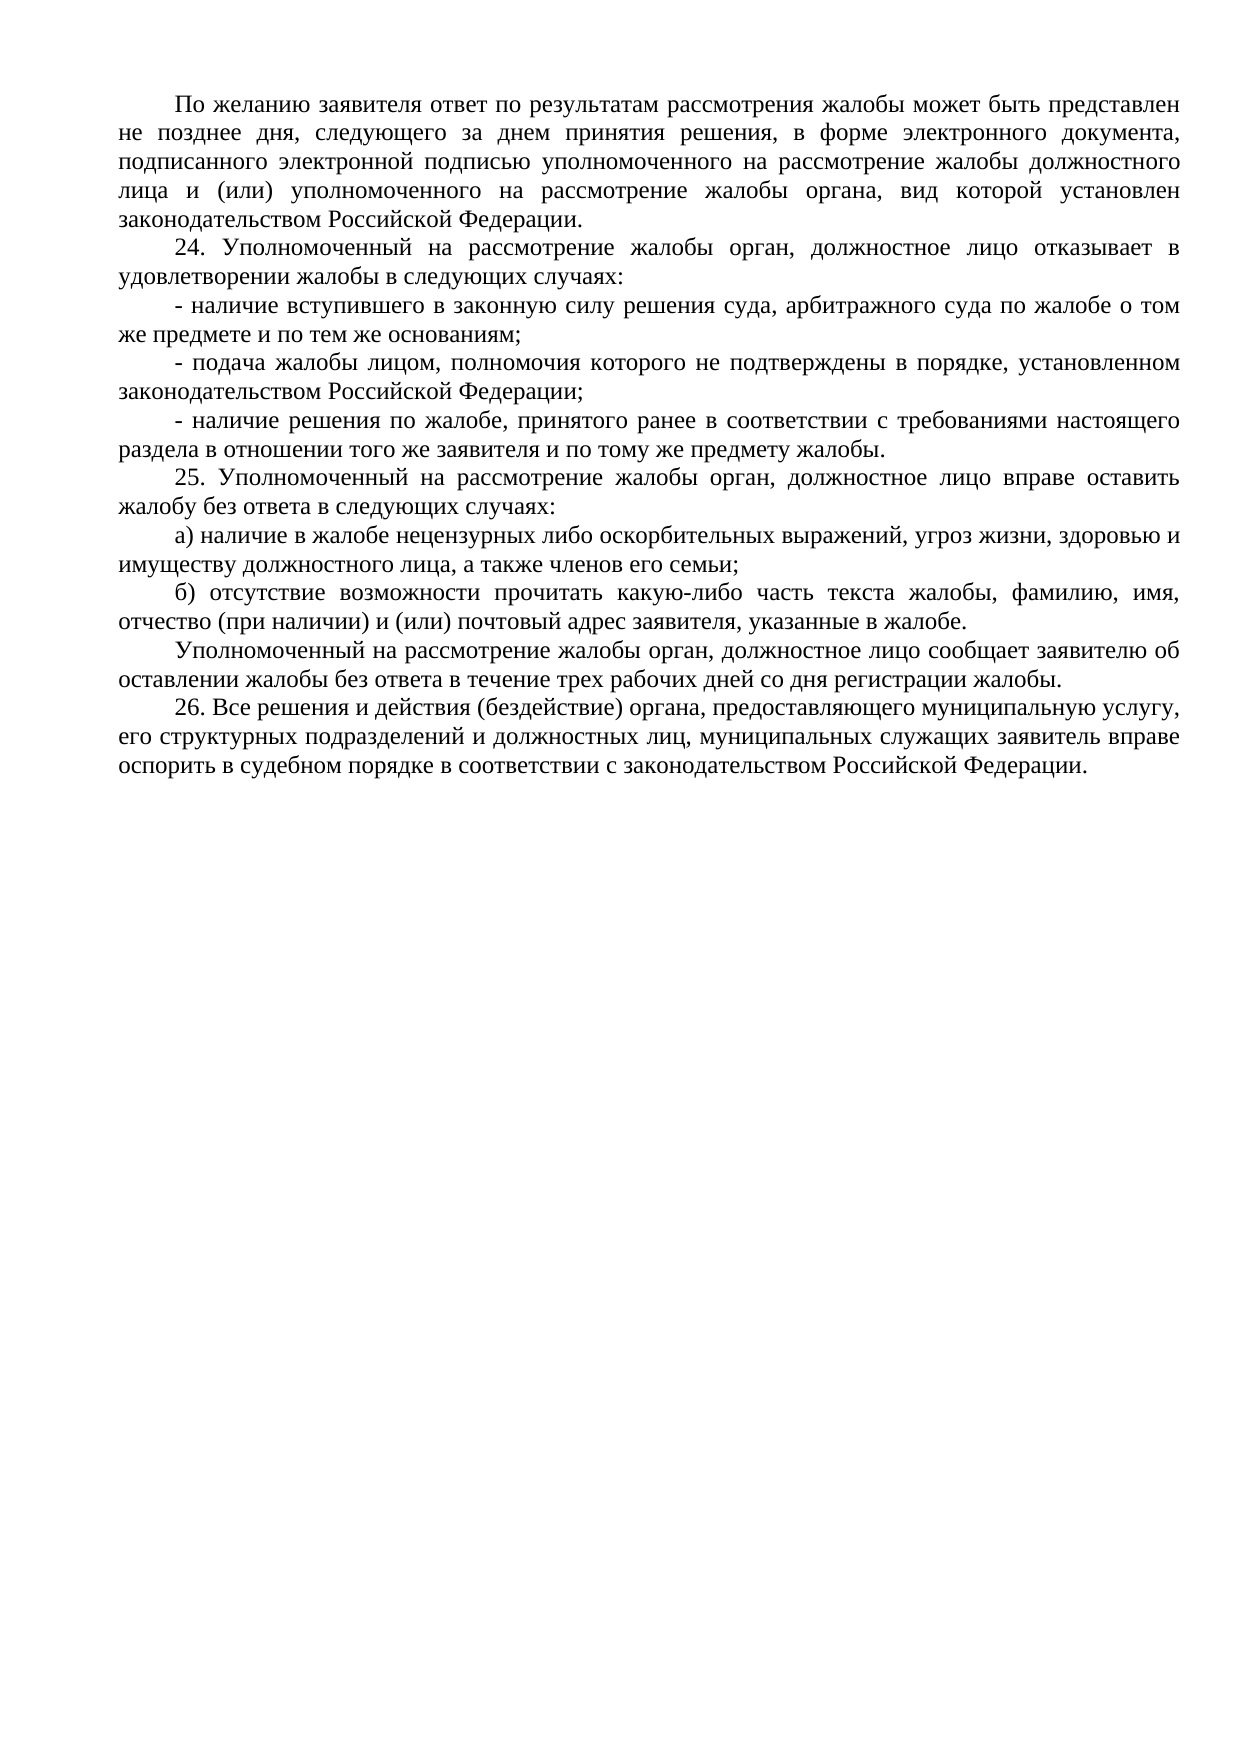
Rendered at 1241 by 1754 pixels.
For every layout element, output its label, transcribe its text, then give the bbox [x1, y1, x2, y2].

text 24. Уполномоченный на рассмотрение жалобы орган, должностное лицо отказывает в удовлетворении жалобы в следующих случаях: [118, 232, 1181, 290]
text - подача жалобы лицом, полномочия которого не подтверждены в порядке, установленном законодательством Российской Федерации; [118, 347, 1181, 405]
text а) наличие в жалобе нецензурных либо оскорбительных выражений, угроз жизни, здоровью и имуществу должностного лица, а также членов его семьи; [118, 520, 1181, 577]
text - наличие решения по жалобе, принятого ранее в соответствии с требованиями настоящего раздела в отношении того же заявителя и по тому же предмету жалобы. [118, 405, 1181, 462]
text б) отсутствие возможности прочитать какую-либо часть текста жалобы, фамилию, имя, отчество (при наличии) и (или) почтовый адрес заявителя, указанные в жалобе. [118, 577, 1181, 635]
text Уполномоченный на рассмотрение жалобы орган, должностное лицо сообщает заявителю об оставлении жалобы без ответа в течение трех рабочих дней со дня регистрации жалобы. [118, 635, 1181, 692]
text 25. Уполномоченный на рассмотрение жалобы орган, должностное лицо вправе оставить жалобу без ответа в следующих случаях: [118, 462, 1181, 520]
text - наличие вступившего в законную силу решения суда, арбитражного суда по жалобе о том же предмете и по тем же основаниям; [118, 290, 1181, 347]
text По желанию заявителя ответ по результатам рассмотрения жалобы может быть представлен не позднее дня, следующего за днем принятия решения, в форме электронного документа, подписанного электронной подписью уполномоченного на рассмотрение жалобы должностного лица и (или) уполномоченного на рассмотрение жалобы органа, вид которой установлен законодательством Российской Федерации. [118, 89, 1181, 232]
text 26. Все решения и действия (бездействие) органа, предоставляющего муниципальную услугу, его структурных подразделений и должностных лиц, муниципальных служащих заявитель вправе оспорить в судебном порядке в соответствии с законодательством Российской Федерации. [118, 692, 1181, 779]
